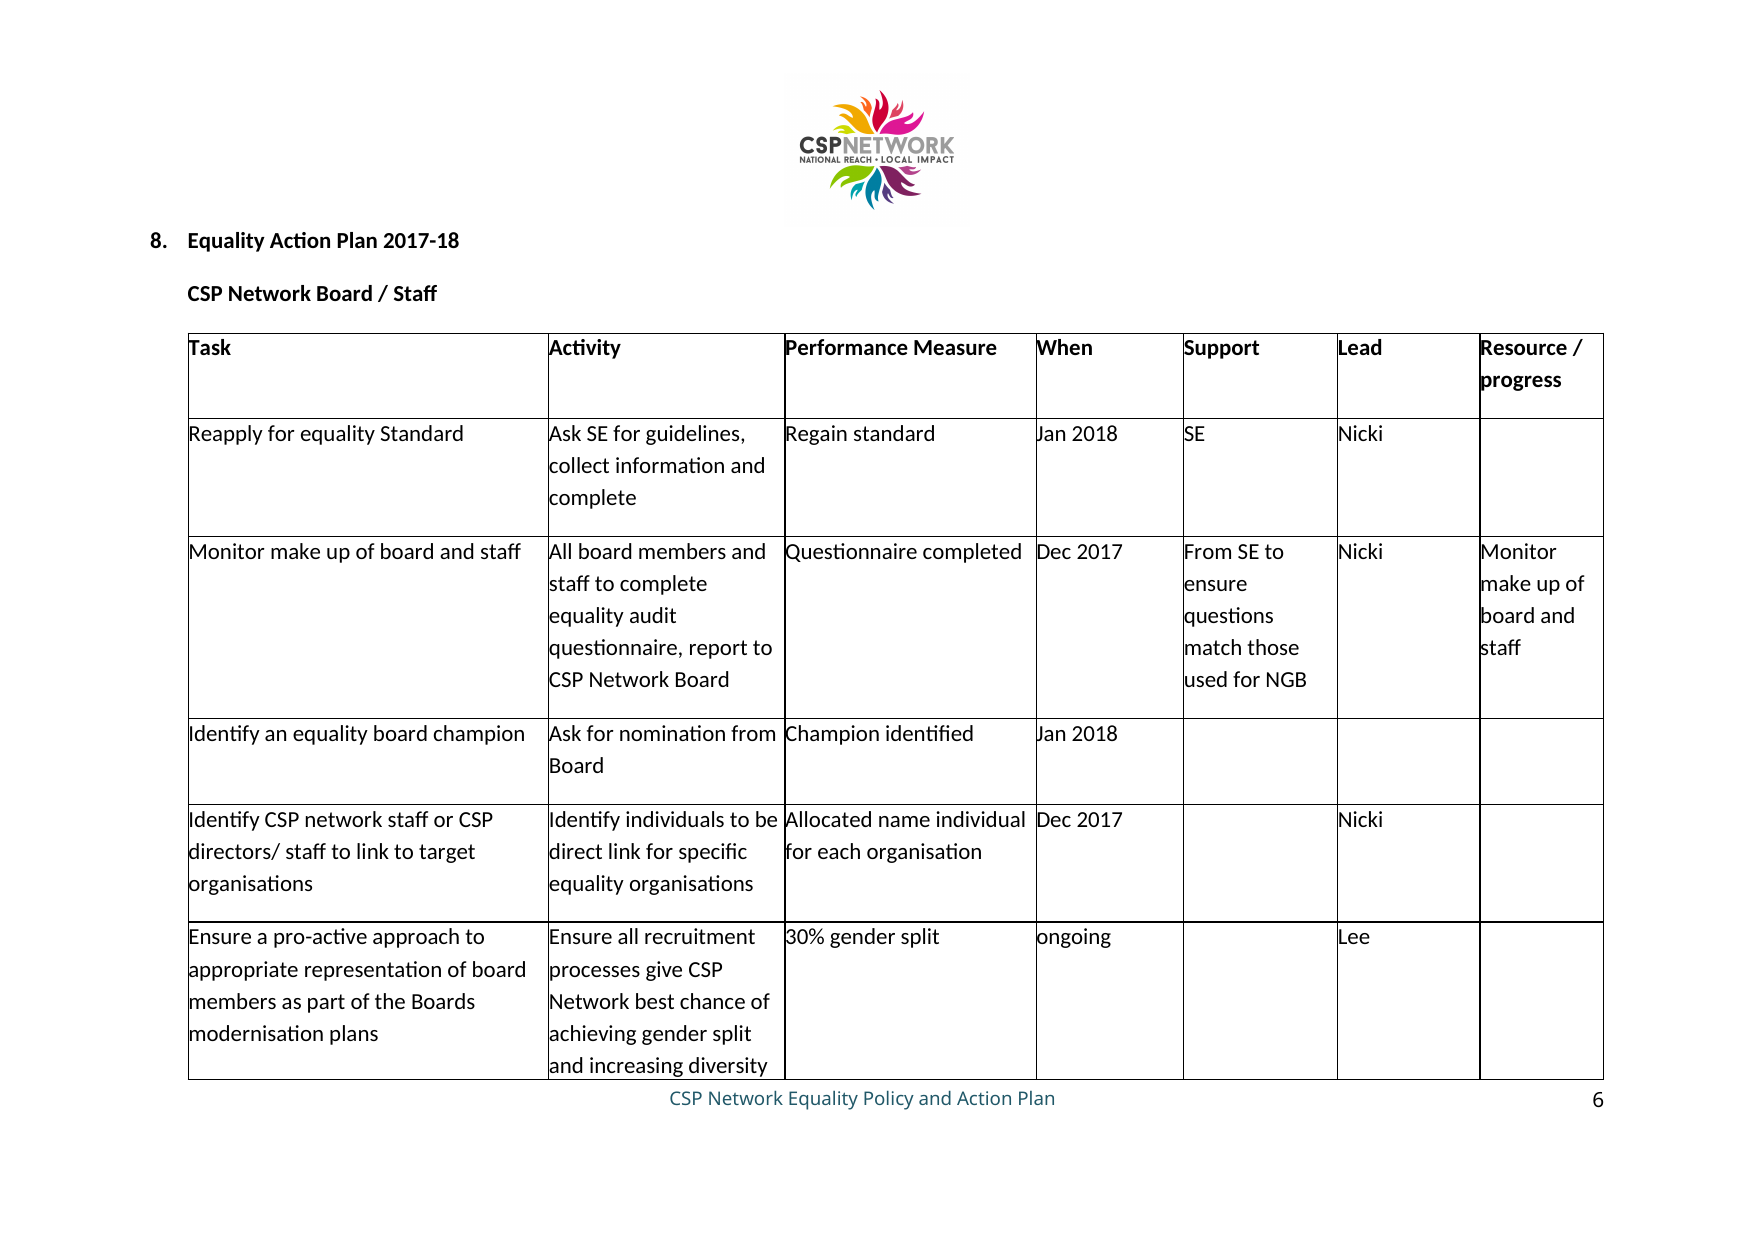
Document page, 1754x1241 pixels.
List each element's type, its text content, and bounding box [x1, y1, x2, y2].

table_cell [1338, 719, 1479, 804]
table_header Performance Measure [786, 334, 1036, 418]
table_cell ongoing [1037, 923, 1183, 1079]
table_header Support [1184, 334, 1337, 418]
table_cell Dec 2017 [1037, 805, 1183, 921]
table_cell Monitor make up of board and staff [189, 537, 548, 718]
table_cell Dec 2017 [1037, 537, 1183, 718]
table_cell Ensure all recruitment processes give CSP Network best chance of achieving gender split and increasing diversity on board. [549, 923, 784, 1079]
table_cell Nicki [1338, 537, 1479, 718]
table_cell Questionnaire completed [786, 537, 1036, 718]
table_cell Identify individuals to be direct link for specific equality organisations [549, 805, 784, 921]
table_cell All board members and staff to complete equality audit questionnaire, report to CSP Network Board [549, 537, 784, 718]
table_cell [1481, 419, 1603, 536]
table_cell [1184, 805, 1337, 921]
table_cell Nicki [1338, 419, 1479, 536]
table_header When [1037, 334, 1183, 418]
table_cell Allocated name individual for each organisation [786, 805, 1036, 921]
table_cell Identify an equality board champion [189, 719, 548, 804]
table_cell Jan 2018 [1037, 419, 1183, 536]
table_cell Identify CSP network staff or CSP directors/ staff to link to target organisations [189, 805, 548, 921]
table_header Resource / progress [1481, 334, 1603, 418]
table_cell Monitor make up of board and staff [1481, 537, 1603, 718]
table_cell Jan 2018 [1037, 719, 1183, 804]
table_cell Nicki [1338, 805, 1479, 921]
table_cell SE [1184, 419, 1337, 536]
table_cell Ask for nomination from Board [549, 719, 784, 804]
list Equality Action Plan 2017-18 [150, 226, 1604, 254]
table_cell Reapply for equality Standard [189, 419, 548, 536]
table_cell [1481, 719, 1603, 804]
table_header Activity [549, 334, 784, 418]
table_cell Regain standard [786, 419, 1036, 536]
table_cell [1184, 923, 1337, 1079]
table_cell 30% gender split [786, 923, 1036, 1079]
table_header Task [189, 334, 548, 418]
table_header Lead [1338, 334, 1479, 418]
text CSP Network Board / Staff [187, 279, 1604, 307]
table_cell [1481, 805, 1603, 921]
table_cell Ask SE for guidelines, collect information and complete [549, 419, 784, 536]
table_cell Champion identified [786, 719, 1036, 804]
table_cell From SE to ensure questions match those used for NGB [1184, 537, 1337, 718]
table_cell [1184, 719, 1337, 804]
table_cell [1481, 923, 1603, 1079]
picture [783, 73, 971, 227]
table_cell Lee [1338, 923, 1479, 1079]
table_cell Ensure a pro-active approach to appropriate representation of board members as part of the Boards modernisation plans [189, 923, 548, 1079]
